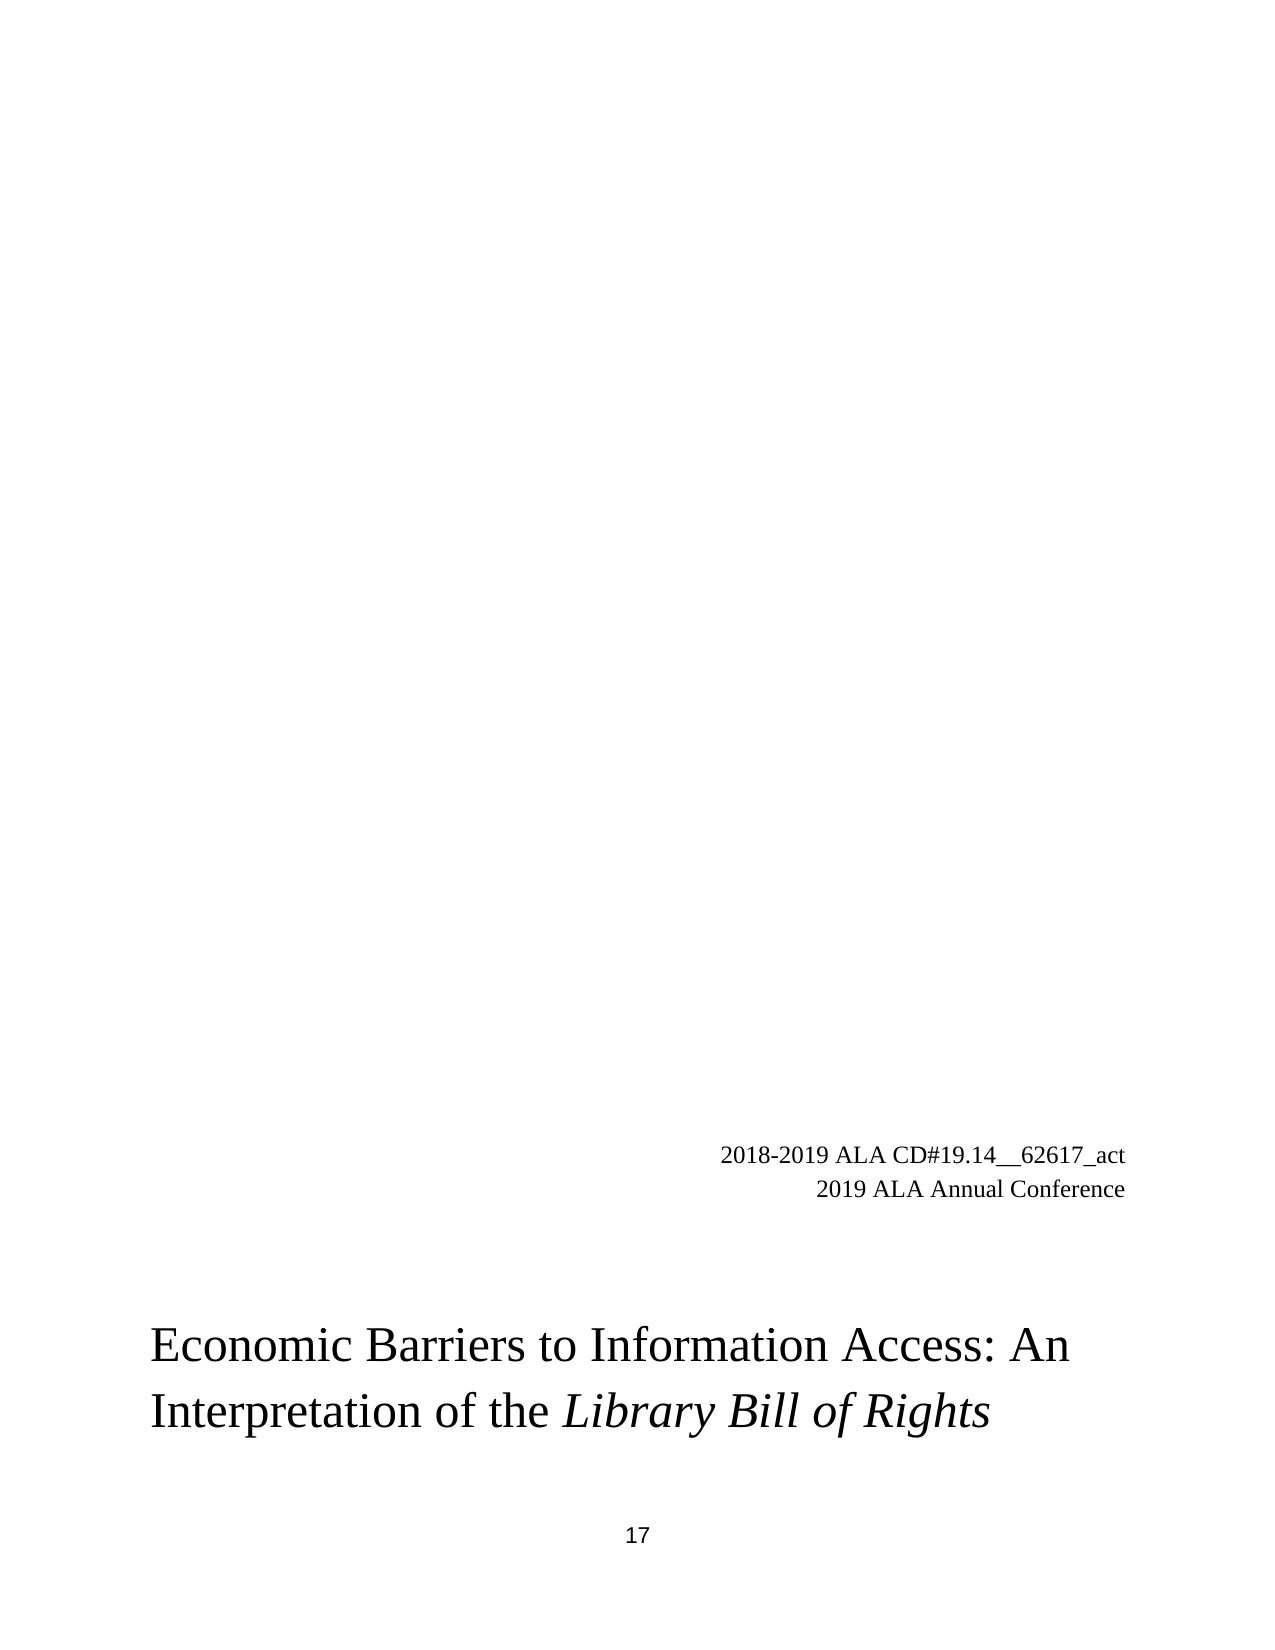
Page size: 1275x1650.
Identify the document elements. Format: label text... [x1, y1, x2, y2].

text 2018-2019 ALA CD#19.14__62617_act [150, 1141, 1125, 1169]
subtitle Economic Barriers to Information Access: An Interpretation of the Library Bill of Rights [150, 1314, 1125, 1438]
text 2019 ALA Annual Conference [150, 1174, 1125, 1202]
